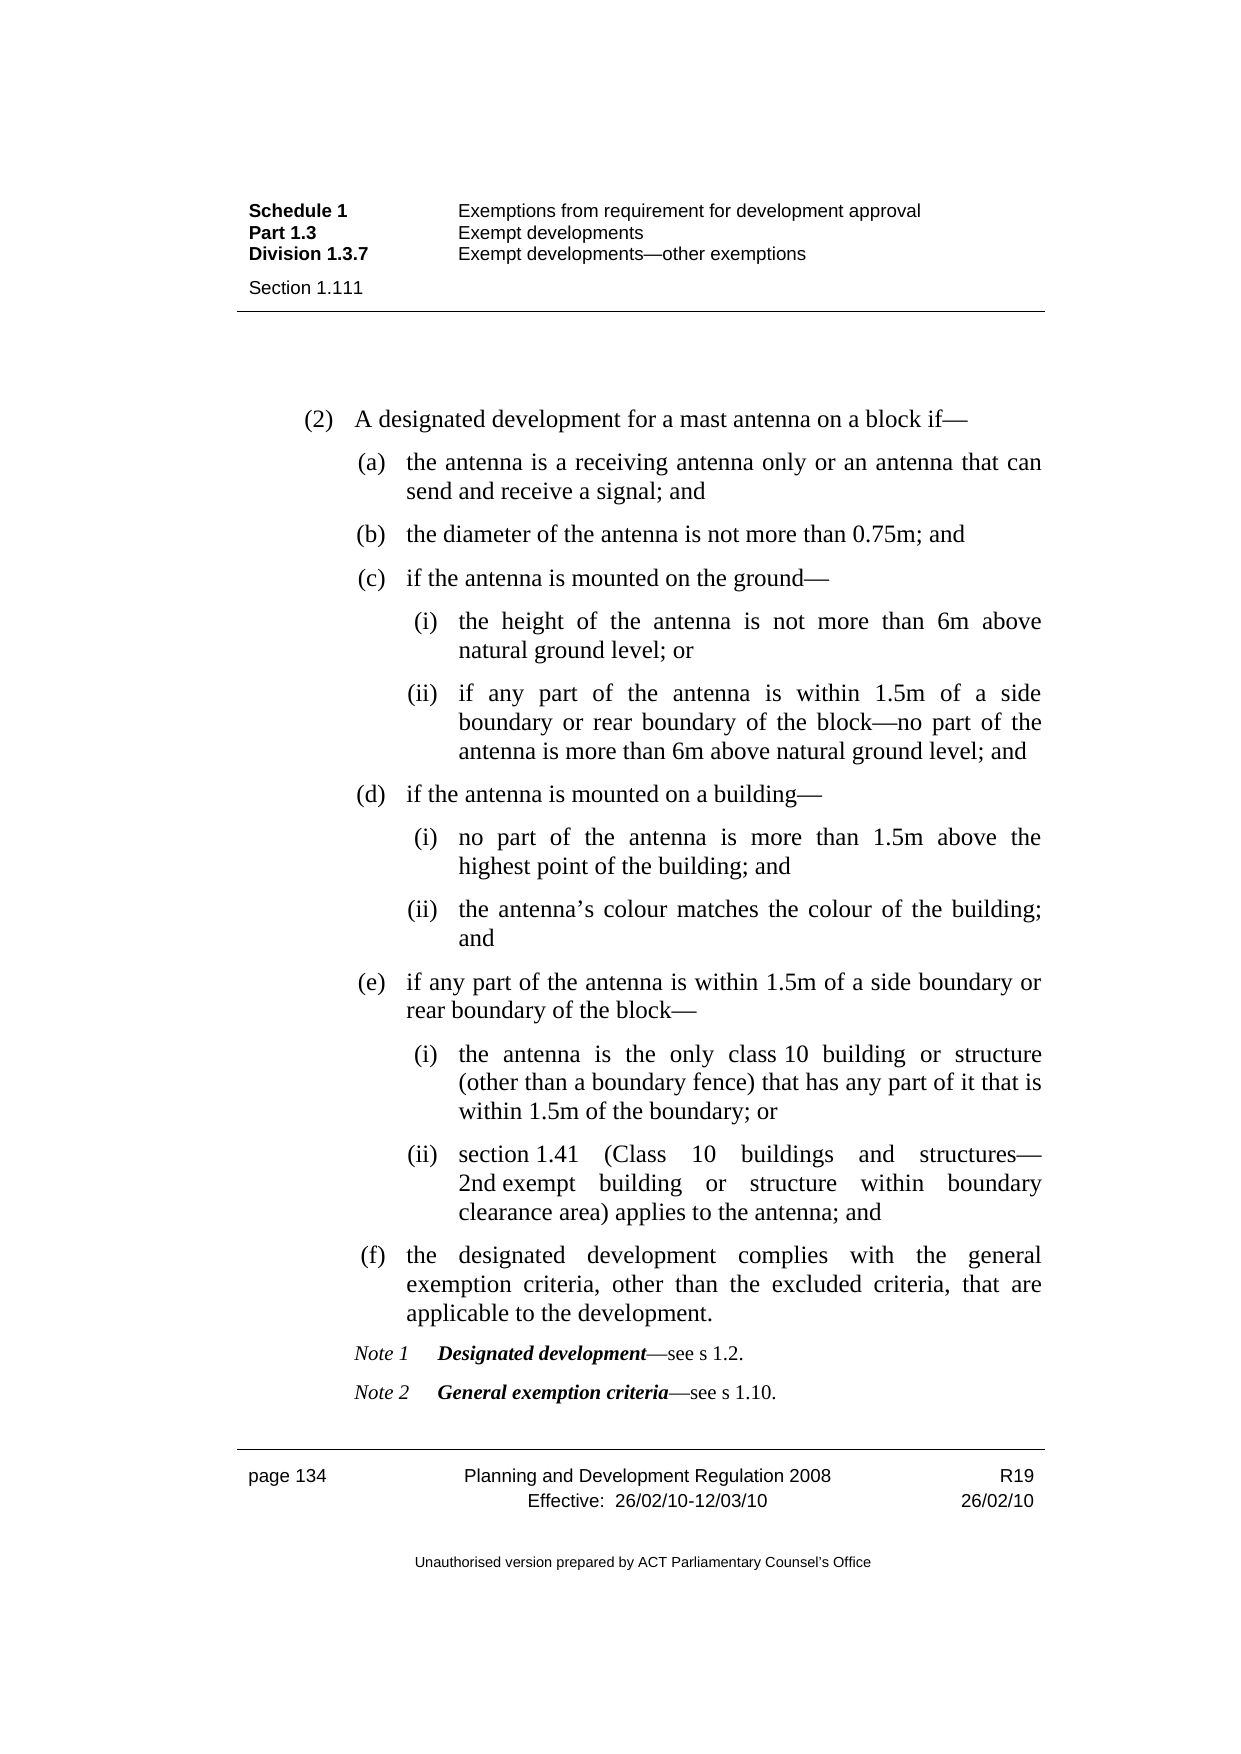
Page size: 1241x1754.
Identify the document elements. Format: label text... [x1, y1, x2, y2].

text Note 2 General exemption criteria—see s 1.10. [354, 1380, 1042, 1404]
text (ii) section 1.41 (Class 10 buildings and structures—2nd exempt building or structure within boundary clearance area) applies to the antenna; and [239, 1139, 1042, 1226]
text (d) if the antenna is mounted on a building— [239, 779, 1042, 808]
text Note 1 Designated development—see s 1.2. [354, 1341, 1042, 1365]
text (f) the designated development complies with the general exemption criteria, other than the excluded criteria, that are applicable to the development. [239, 1240, 1042, 1327]
text (e) if any part of the antenna is within 1.5m of a side boundary or rear boundary of the block— [239, 967, 1042, 1024]
text (c) if the antenna is mounted on the ground— [239, 563, 1042, 592]
text (ii) if any part of the antenna is within 1.5m of a side boundary or rear boundary of the block—no part of the antenna is more than 6m above natural ground level; and [239, 678, 1042, 764]
text (b) the diameter of the antenna is not more than 0.75m; and [239, 519, 1042, 548]
text (ii) the antenna’s colour matches the colour of the building; and [239, 894, 1042, 952]
text (a) the antenna is a receiving antenna only or an antenna that can send and receive a signal; and [239, 447, 1042, 505]
text (2) A designated development for a mast antenna on a block if— [239, 404, 1042, 433]
text (i) the height of the antenna is not more than 6m above natural ground level; or [239, 606, 1042, 664]
text (i) no part of the antenna is more than 1.5m above the highest point of the building; and [239, 822, 1042, 880]
text (i) the antenna is the only class 10 building or structure (other than a boundary fence) that has any part of it that is within 1.5m of the boundary; or [239, 1039, 1042, 1125]
